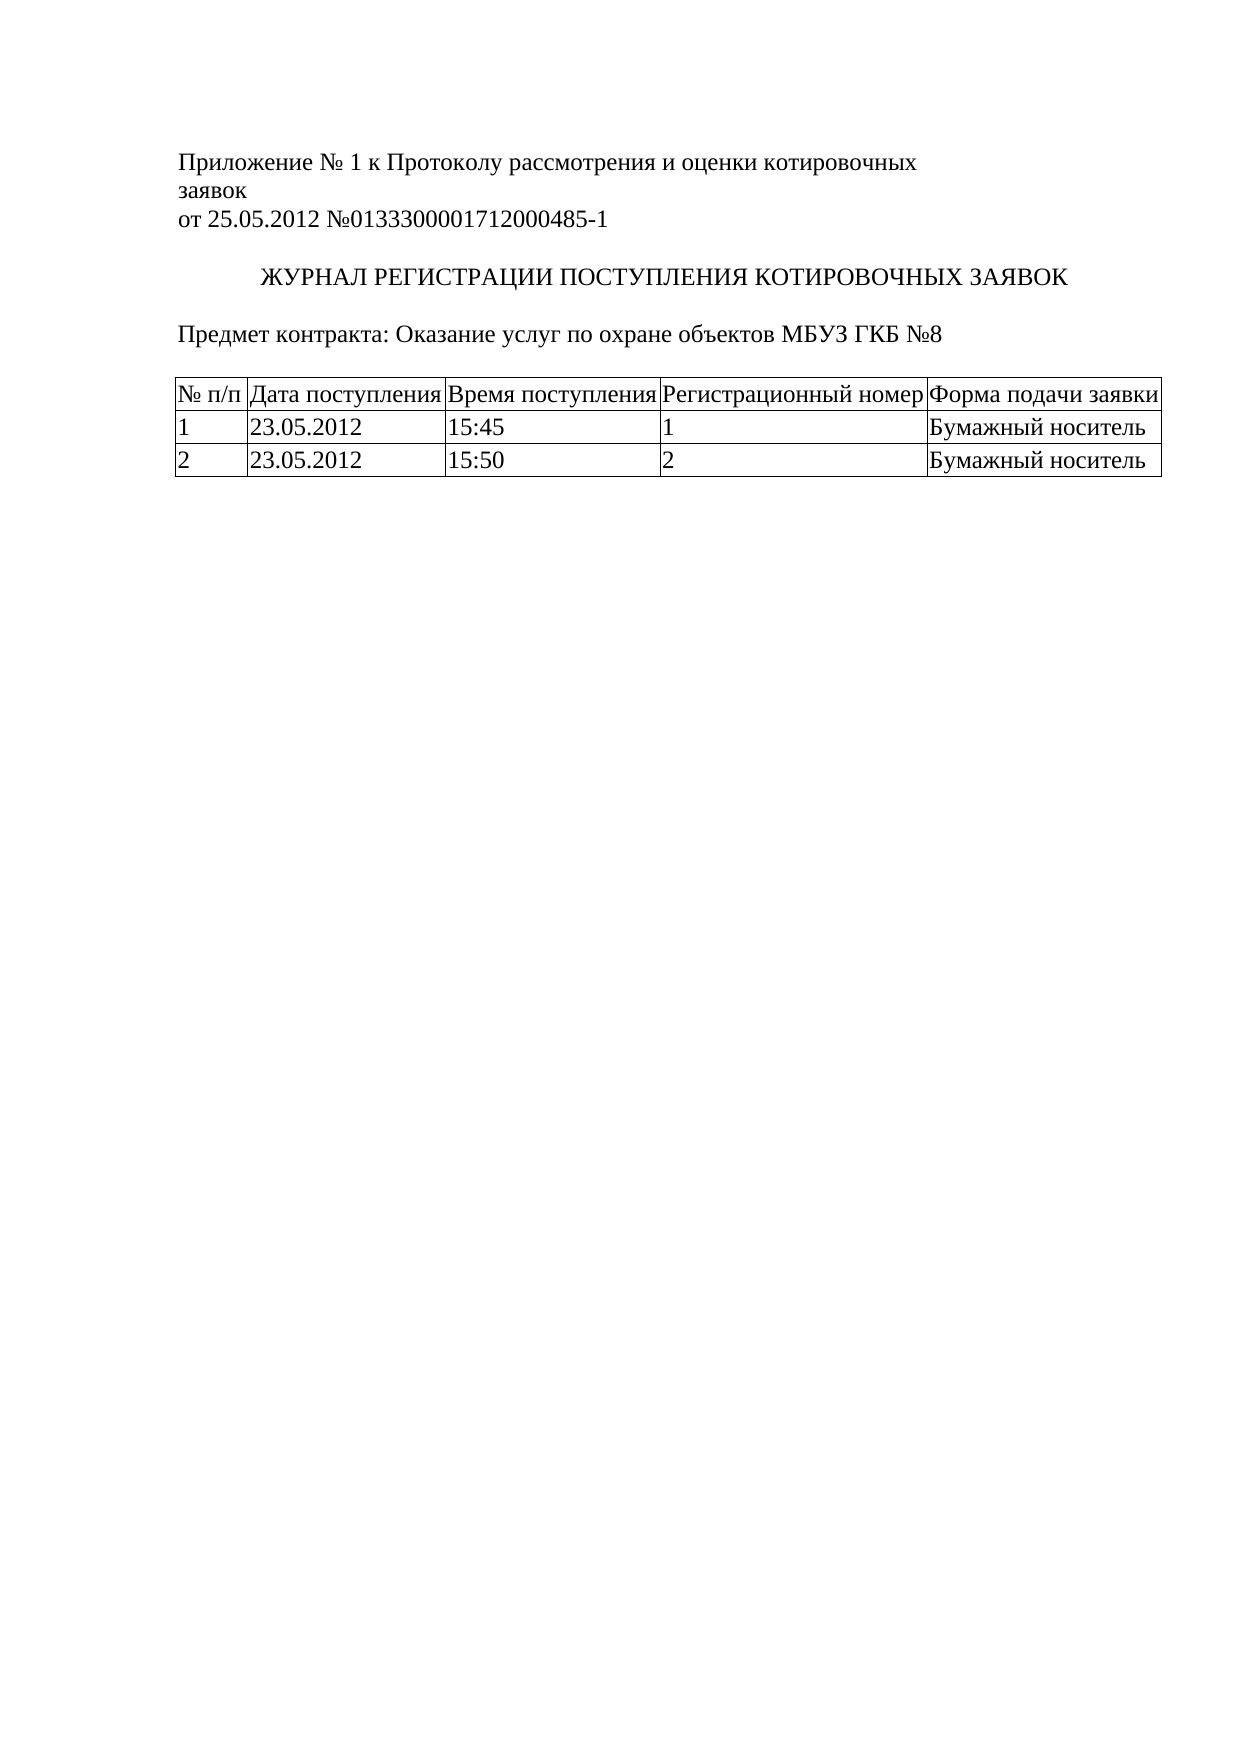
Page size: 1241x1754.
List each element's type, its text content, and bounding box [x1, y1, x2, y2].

table_header Время поступления [446, 378, 660, 410]
text Предмет контракта: Оказание услуг по охране объектов МБУЗ ГКБ №8 [177, 319, 1152, 348]
table_cell 23.05.2012 [248, 444, 445, 476]
table_cell 15:50 [446, 444, 660, 476]
table_cell 1 [176, 411, 247, 443]
table_cell 1 [661, 411, 927, 443]
table_header Приложение № 1 к Протоколу рассмотрения и оценки котировочных заявок от 25.05.2012 №0133300001712000485-1 [178, 147, 992, 233]
table_header № п/п [176, 378, 247, 410]
table_cell 2 [661, 444, 927, 476]
table_cell Бумажный носитель [928, 411, 1161, 443]
text ЖУРНАЛ РЕГИСТРАЦИИ ПОСТУПЛЕНИЯ КОТИРОВОЧНЫХ ЗАЯВОК [177, 262, 1152, 291]
table_cell 2 [176, 444, 247, 476]
table_header Дата поступления [248, 378, 445, 410]
table_header Форма подачи заявки [928, 378, 1161, 410]
table_header Регистрационный номер [661, 378, 927, 410]
table_cell 15:45 [446, 411, 660, 443]
table_cell Бумажный носитель [928, 444, 1161, 476]
table_cell 23.05.2012 [248, 411, 445, 443]
